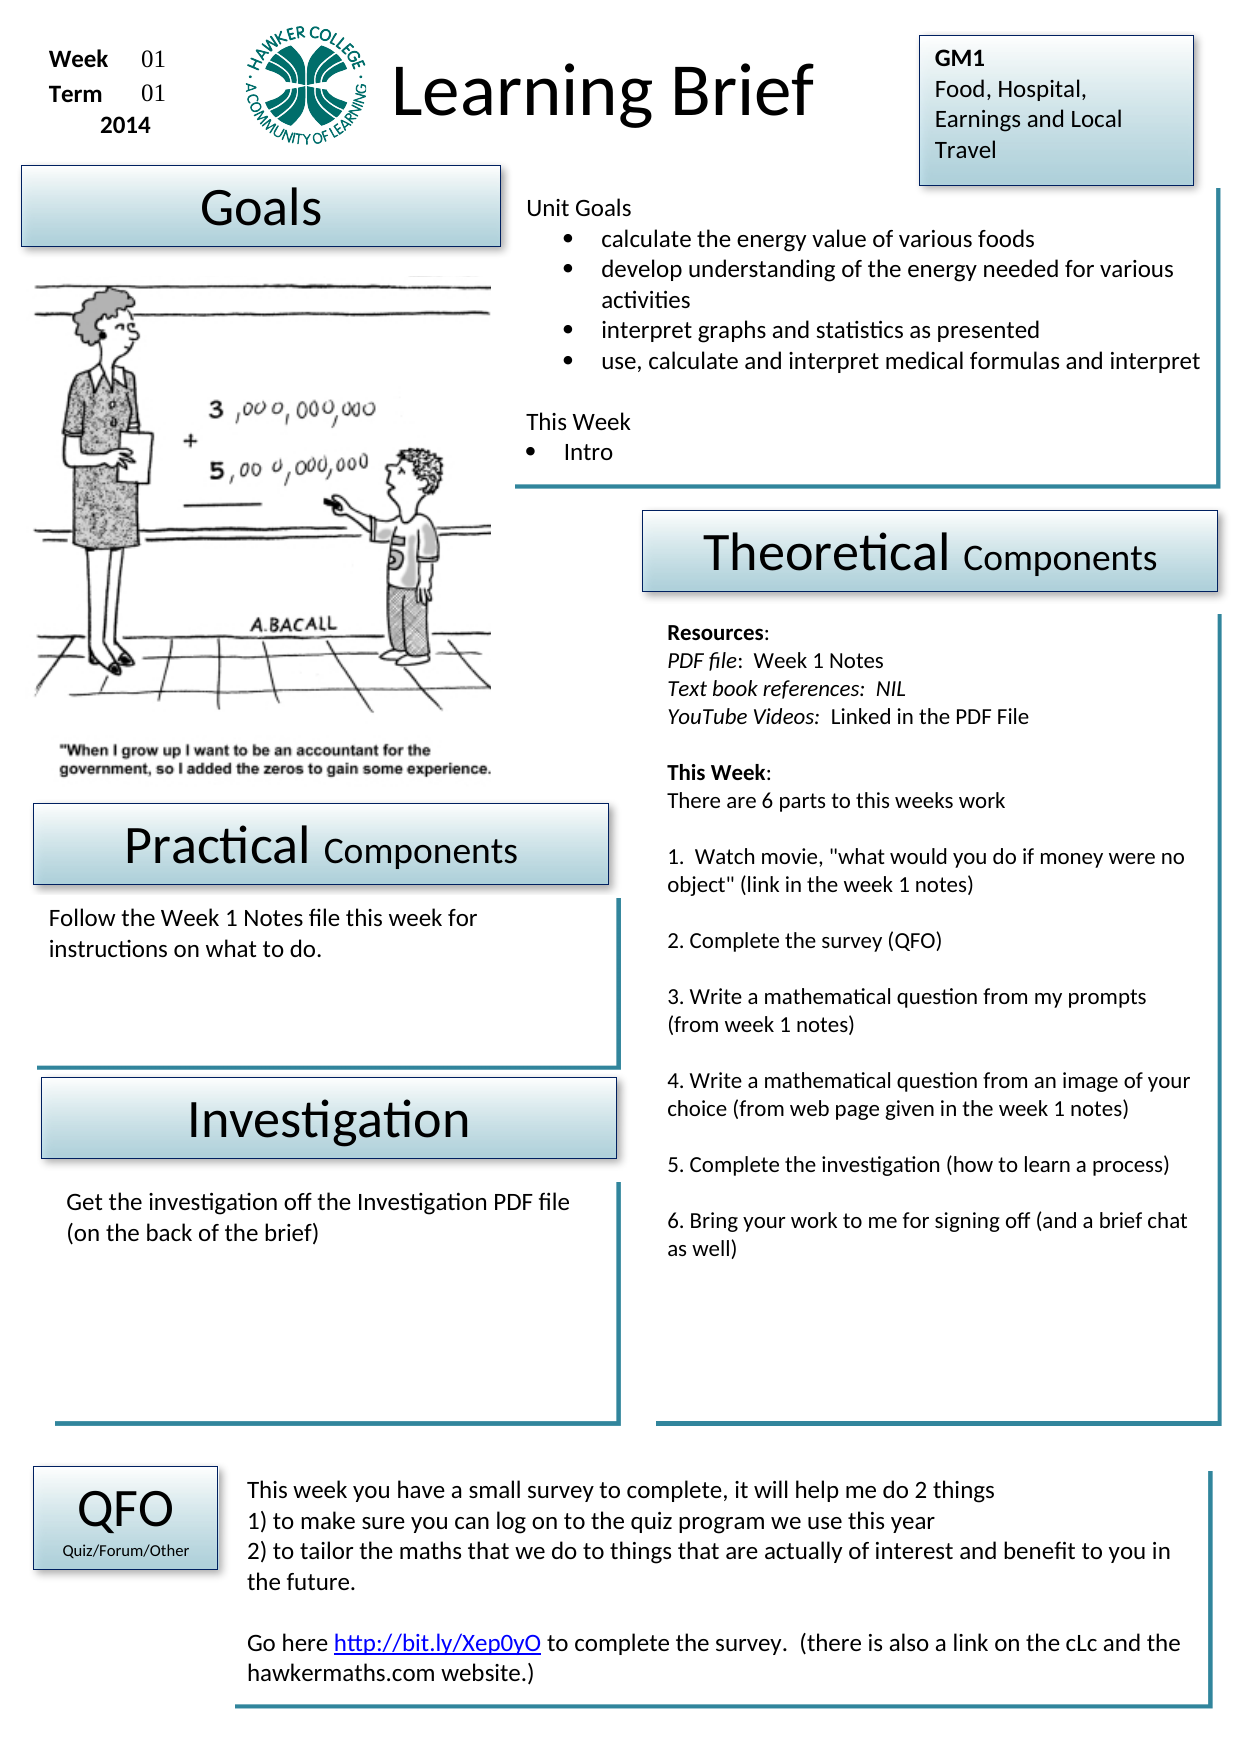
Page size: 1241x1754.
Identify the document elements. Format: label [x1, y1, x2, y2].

picture [24, 276, 491, 799]
picture [245, 26, 367, 145]
